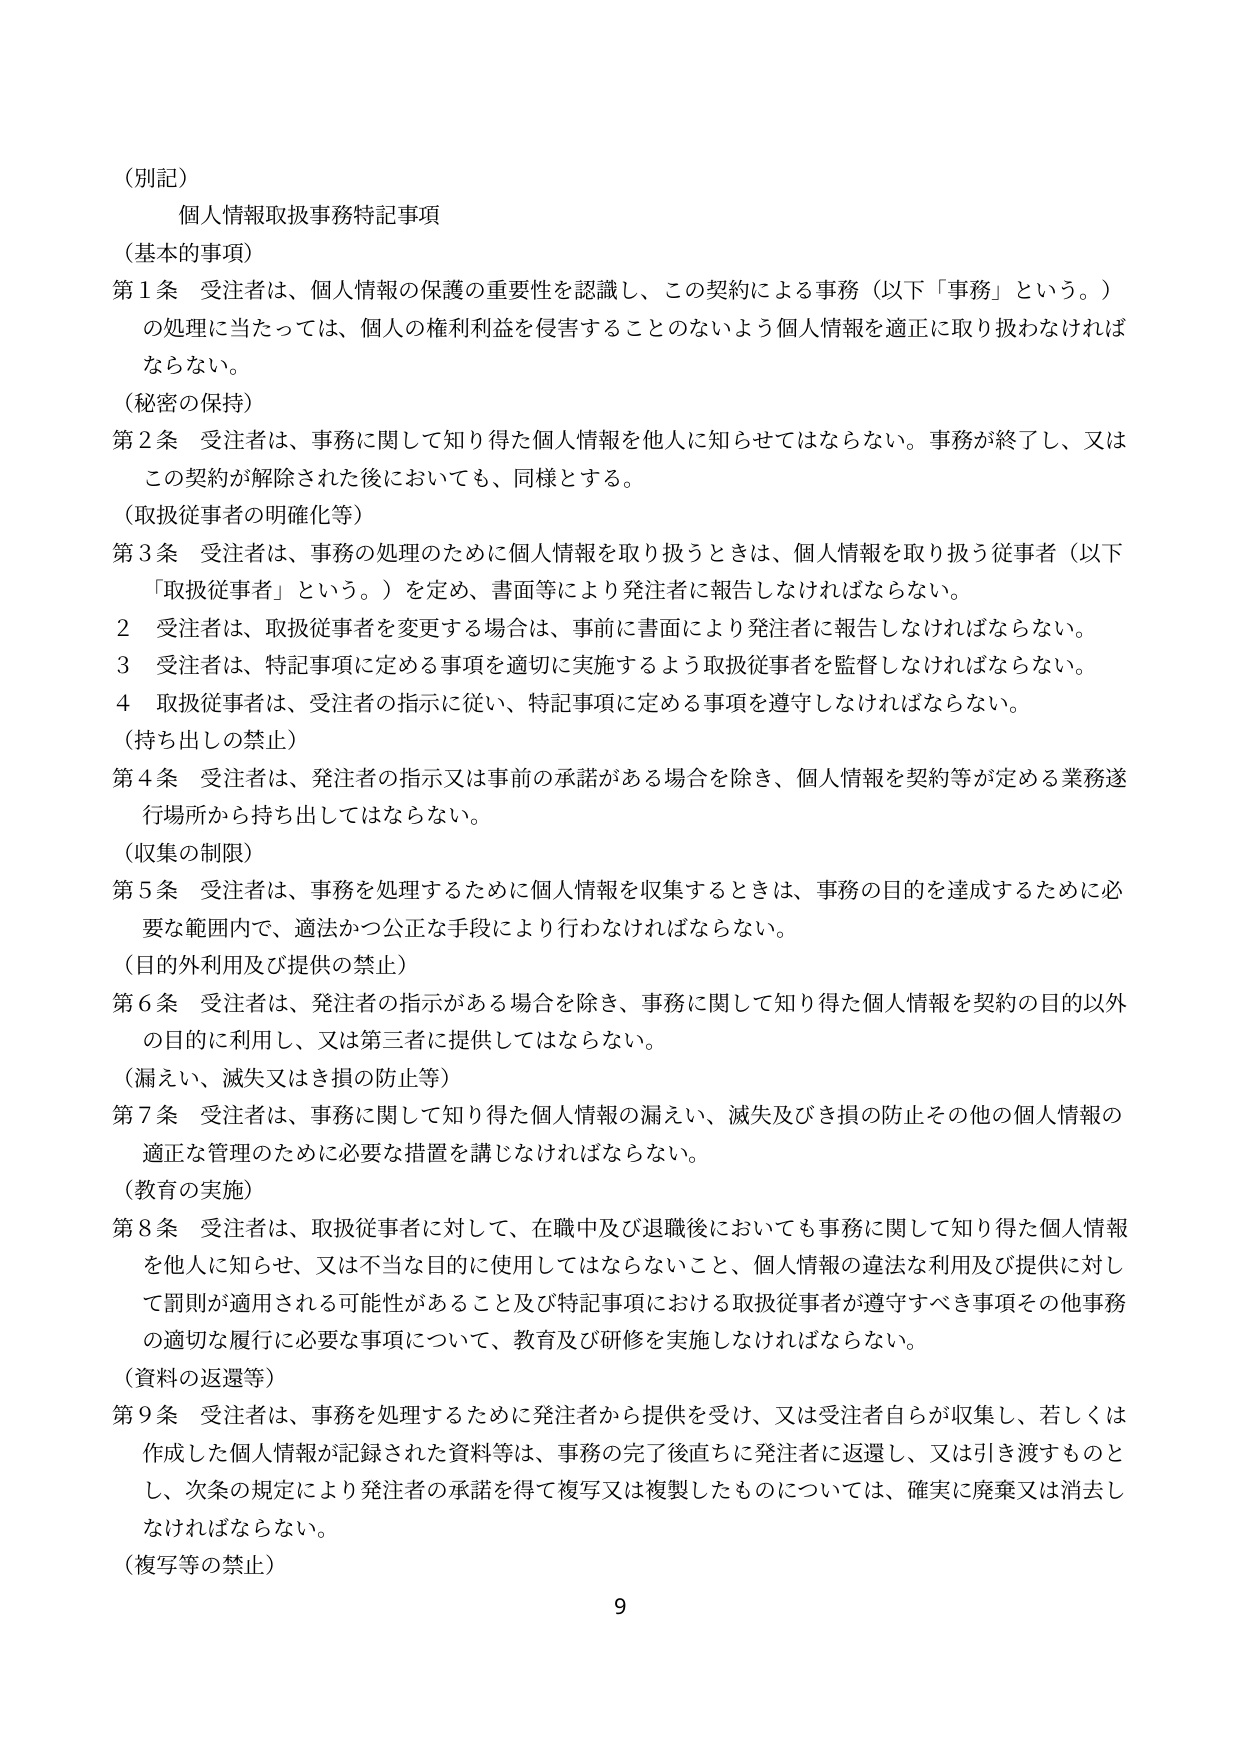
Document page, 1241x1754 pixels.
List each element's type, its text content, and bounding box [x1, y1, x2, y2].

text （取扱従事者の明確化等） [112, 496, 1128, 533]
text 第８条 受注者は、取扱従事者に対して、在職中及び退職後においても事務に関して知り得た個人情報を他人に知らせ、又は不当な目的に使用してはならないこと、個人情報の違法な利用及び提供に対して罰則が適用される可能性があること及び特記事項における取扱従事者が遵守すべき事項その他事務の適切な履行に必要な事項について、教育及び研修を実施しなければならない。 [112, 1208, 1128, 1358]
text 第１条 受注者は、個人情報の保護の重要性を認識し、この契約による事務（以下「事務」という。）の処理に当たっては、個人の権利利益を侵害することのないよう個人情報を適正に取り扱わなければならない。 [112, 271, 1128, 383]
text （別記） [112, 158, 1128, 196]
text （目的外利用及び提供の禁止） [112, 946, 1128, 983]
text ４ 取扱従事者は、受注者の指示に従い、特記事項に定める事項を遵守しなければならない。 [112, 683, 1128, 721]
text （資料の返還等） [112, 1358, 1128, 1396]
text （漏えい、滅失又はき損の防止等） [112, 1058, 1128, 1096]
text 第６条 受注者は、発注者の指示がある場合を除き、事務に関して知り得た個人情報を契約の目的以外の目的に利用し、又は第三者に提供してはならない。 [112, 983, 1128, 1058]
text 第５条 受注者は、事務を処理するために個人情報を収集するときは、事務の目的を達成するために必要な範囲内で、適法かつ公正な手段により行わなければならない。 [112, 871, 1128, 946]
text （基本的事項） [112, 233, 1128, 271]
text ３ 受注者は、特記事項に定める事項を適切に実施するよう取扱従事者を監督しなければならない。 [112, 646, 1128, 683]
text 第７条 受注者は、事務に関して知り得た個人情報の漏えい、滅失及びき損の防止その他の個人情報の適正な管理のために必要な措置を講じなければならない。 [112, 1096, 1128, 1171]
text （教育の実施） [112, 1171, 1128, 1208]
text （収集の制限） [112, 833, 1128, 871]
text （秘密の保持） [112, 383, 1128, 421]
text （複写等の禁止） [112, 1546, 1128, 1583]
text 第４条 受注者は、発注者の指示又は事前の承諾がある場合を除き、個人情報を契約等が定める業務遂行場所から持ち出してはならない。 [112, 758, 1128, 833]
text 個人情報取扱事務特記事項 [112, 196, 1128, 233]
text 第２条 受注者は、事務に関して知り得た個人情報を他人に知らせてはならない。事務が終了し、又はこの契約が解除された後においても、同様とする。 [112, 421, 1128, 496]
text ２ 受注者は、取扱従事者を変更する場合は、事前に書面により発注者に報告しなければならない。 [112, 608, 1128, 646]
text 第３条 受注者は、事務の処理のために個人情報を取り扱うときは、個人情報を取り扱う従事者（以下「取扱従事者」という。）を定め、書面等により発注者に報告しなければならない。 [112, 533, 1128, 608]
text 第９条 受注者は、事務を処理するために発注者から提供を受け、又は受注者自らが収集し、若しくは作成した個人情報が記録された資料等は、事務の完了後直ちに発注者に返還し、又は引き渡すものとし、次条の規定により発注者の承諾を得て複写又は複製したものについては、確実に廃棄又は消去しなければならない。 [112, 1396, 1128, 1546]
text （持ち出しの禁止） [112, 721, 1128, 758]
